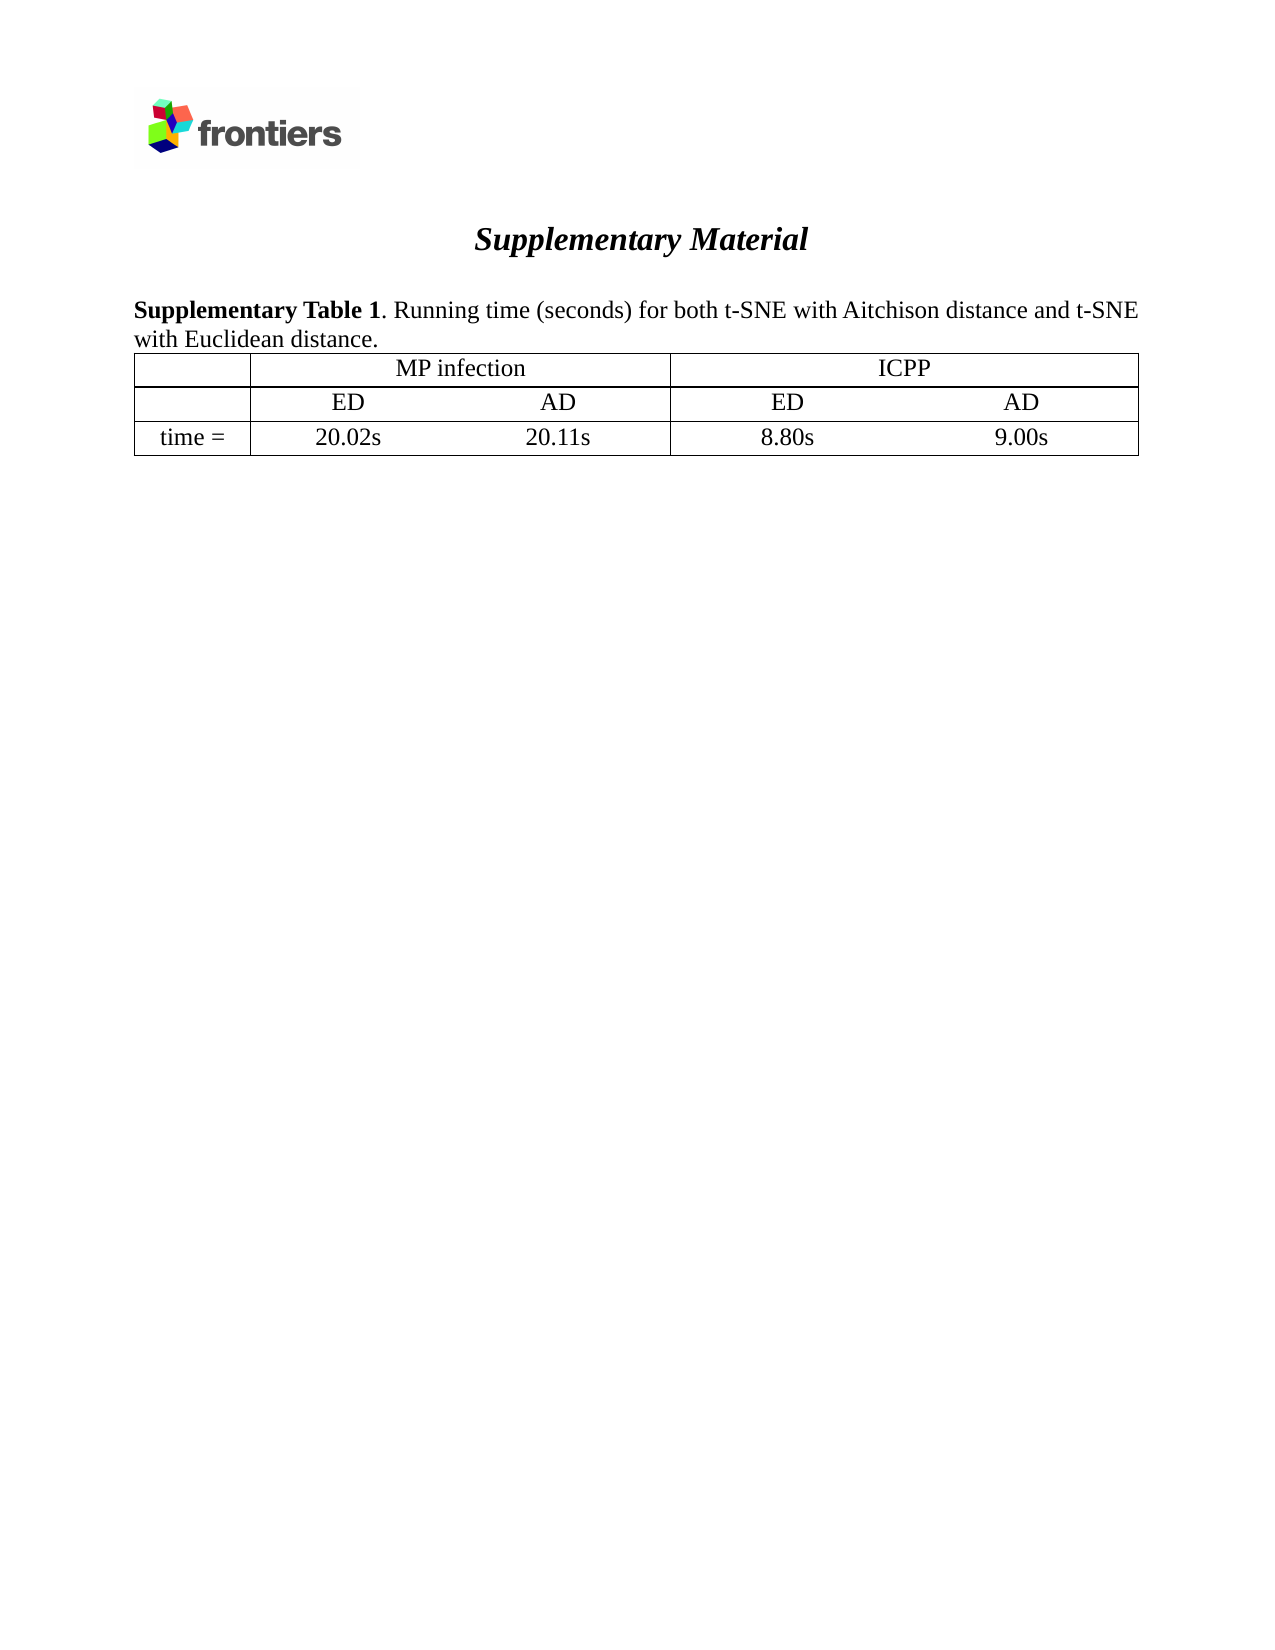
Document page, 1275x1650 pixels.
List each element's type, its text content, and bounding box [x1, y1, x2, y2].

table_cell ED [251, 388, 446, 421]
table_header MP infection [251, 354, 670, 386]
table_cell ED [671, 388, 904, 421]
text Supplementary Material [133, 219, 1152, 257]
text Supplementary Table 1. Running time (seconds) for both t-SNE with Aitchison distance and t-SNE with Euclidean distance. [133, 295, 1152, 352]
table_header ICPP [671, 354, 1138, 386]
table_cell AD [904, 388, 1138, 421]
table_cell [135, 388, 250, 421]
table_cell time = [135, 422, 250, 454]
table_cell 9.00s [904, 422, 1138, 454]
table_cell 20.11s [446, 422, 670, 454]
table_header [135, 354, 250, 386]
table_cell AD [446, 388, 670, 421]
table_cell 8.80s [671, 422, 904, 454]
table_cell 20.02s [251, 422, 446, 454]
picture [133, 87, 361, 169]
